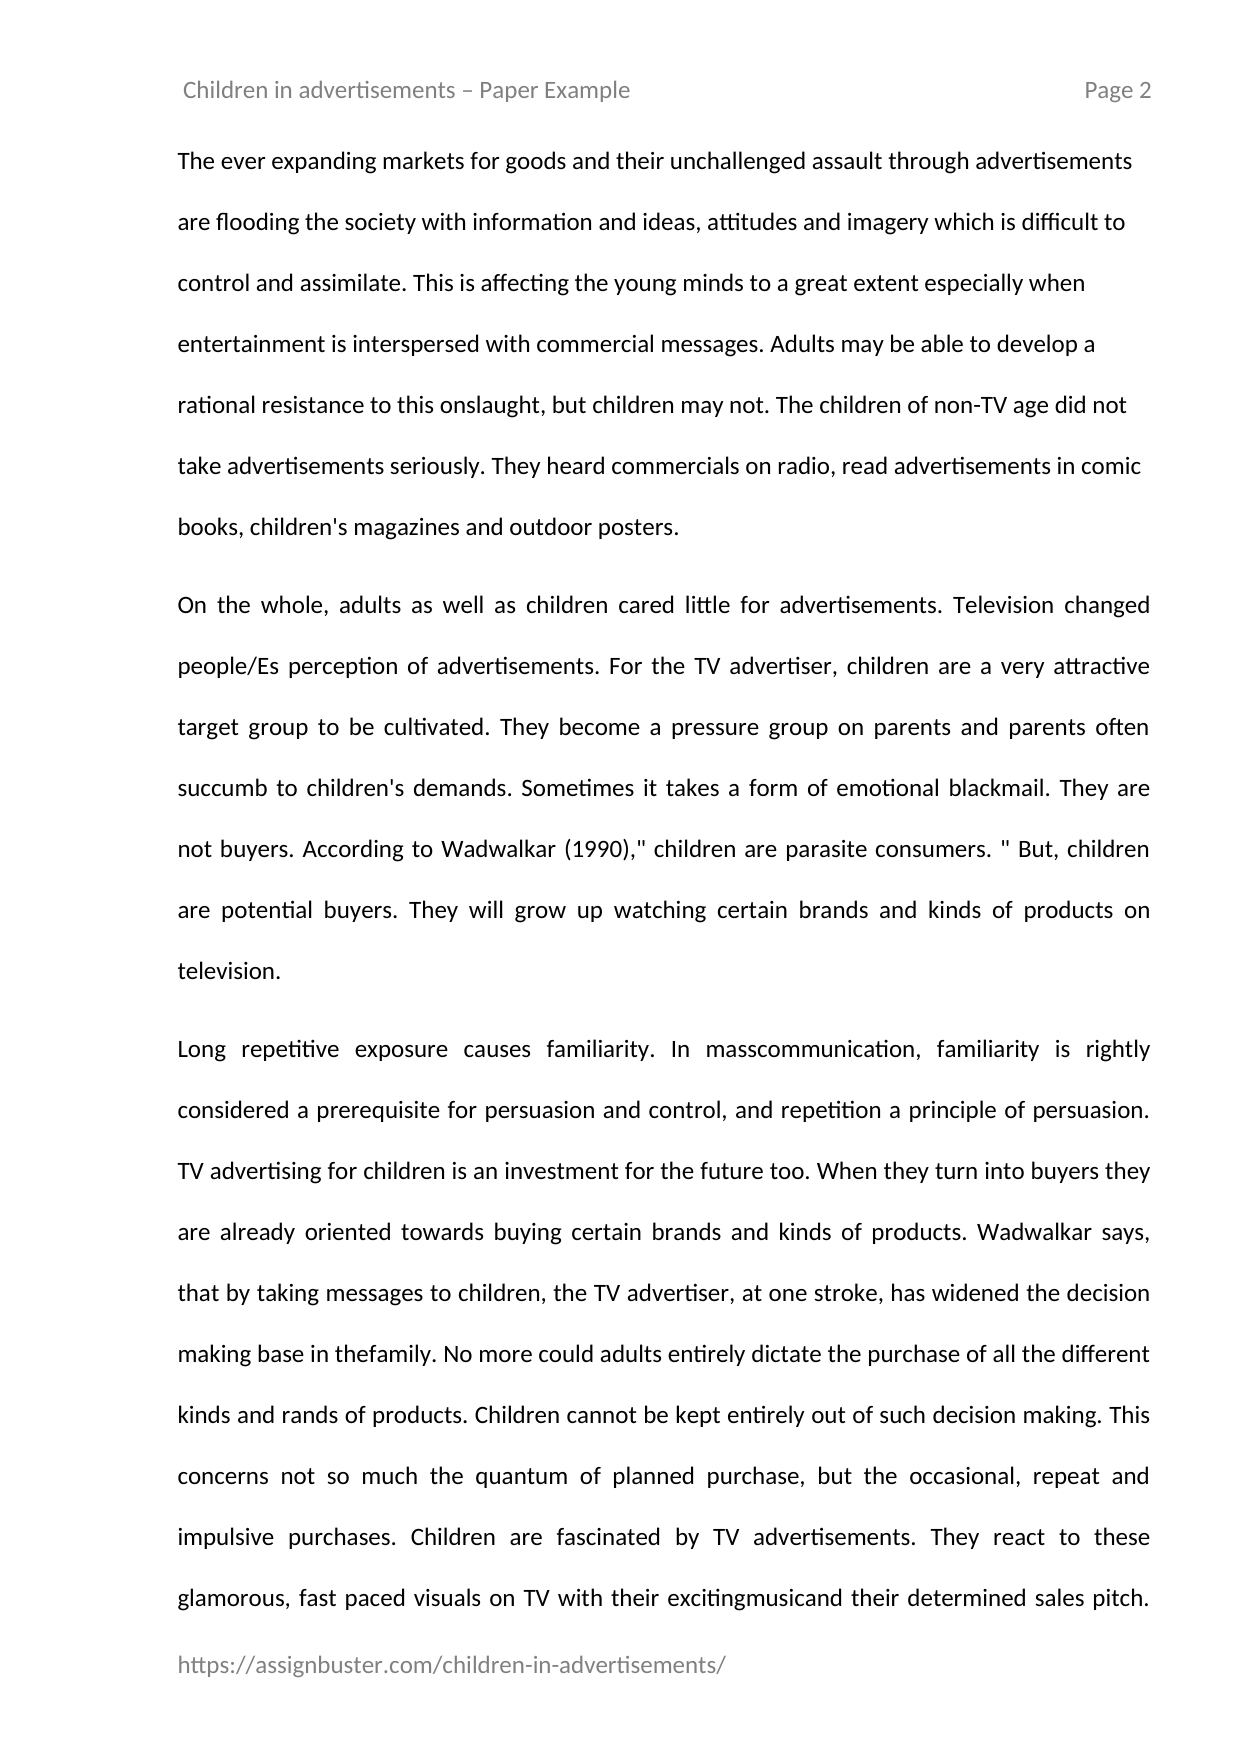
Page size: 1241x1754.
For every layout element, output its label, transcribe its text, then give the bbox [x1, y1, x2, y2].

text On the whole, adults as well as children cared little for advertisements. Television changed people/Es perception of advertisements. For the TV advertiser, children are a very attractive target group to be cultivated. They become a pressure group on parents and parents often succumb to children's demands. Sometimes it takes a form of emotional blackmail. They are not buyers. According to Wadwalkar (1990)," children are parasite consumers. " But, children are potential buyers. They will grow up watching certain brands and kinds of products on television. [177, 589, 1152, 986]
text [177, 1033, 1152, 1613]
text The ever expanding markets for goods and their unchallenged assault through advertisements are flooding the society with information and ideas, attitudes and imagery which is difficult to control and assimilate. This is affecting the young minds to a great extent especially when entertainment is interspersed with commercial messages. Adults may be able to develop a rational resistance to this onslaught, but children may not. The children of non-TV age did not take advertisements seriously. They heard commercials on radio, read advertisements in comic books, children's magazines and outdoor posters. [177, 145, 1152, 542]
